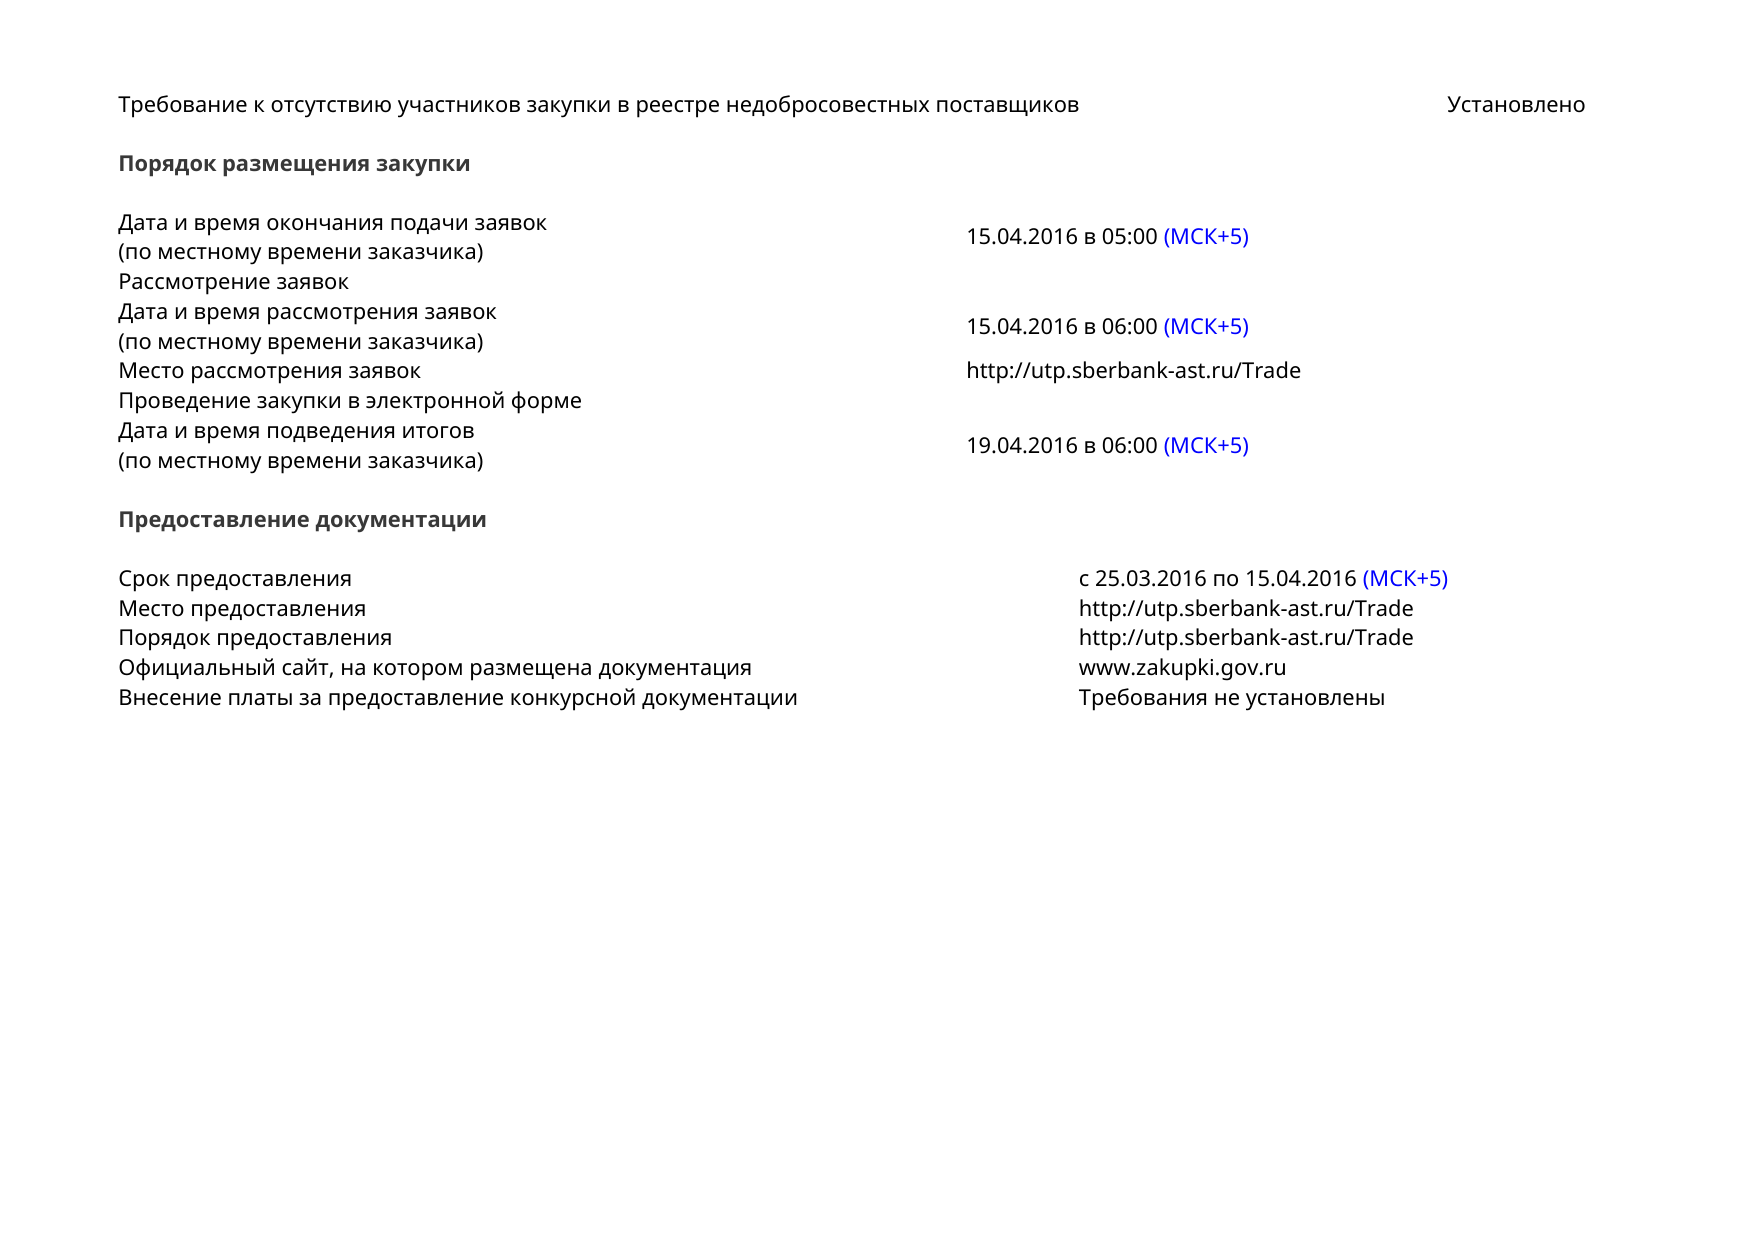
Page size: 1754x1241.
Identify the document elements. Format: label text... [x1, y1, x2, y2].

table_header Дата и время окончания подачи заявок (по местному времени заказчика) [118, 206, 966, 266]
table_header Установлено [1447, 89, 1636, 118]
table_cell Место предоставления [118, 593, 1079, 622]
table_cell Дата и время подведения итогов (по местному времени заказчика) [118, 415, 966, 474]
table_header 15.04.2016 в 05:00 (МСК+5) [966, 206, 1636, 266]
text Предоставление документации [118, 504, 1636, 533]
table_cell Дата и время рассмотрения заявок (по местному времени заказчика) [118, 296, 966, 355]
table_header Требование к отсутствию участников закупки в реестре недобросовестных поставщиков [118, 89, 1447, 118]
table_cell 19.04.2016 в 06:00 (МСК+5) [966, 415, 1636, 474]
table_cell Проведение закупки в электронной форме [118, 385, 1636, 415]
table_cell Официальный сайт, на котором размещена документация [118, 652, 1079, 682]
table_cell http://utp.sberbank-ast.ru/Trade [966, 355, 1636, 385]
table_cell Требования не установлены [1079, 682, 1636, 712]
table_cell 15.04.2016 в 06:00 (МСК+5) [966, 296, 1636, 355]
table_cell http://utp.sberbank-ast.ru/Trade [1079, 593, 1636, 622]
table_header Срок предоставления [118, 563, 1079, 592]
table_cell Рассмотрение заявок [118, 266, 1636, 296]
table_header с 25.03.2016 по 15.04.2016 (МСК+5) [1079, 563, 1636, 592]
table_cell Внесение платы за предоставление конкурсной документации [118, 682, 1079, 712]
table_cell Место рассмотрения заявок [118, 355, 966, 385]
text Порядок размещения закупки [118, 147, 1636, 177]
table_cell Порядок предоставления [118, 622, 1079, 652]
table_cell http://utp.sberbank-ast.ru/Trade [1079, 622, 1636, 652]
table_cell www.zakupki.gov.ru [1079, 652, 1636, 682]
